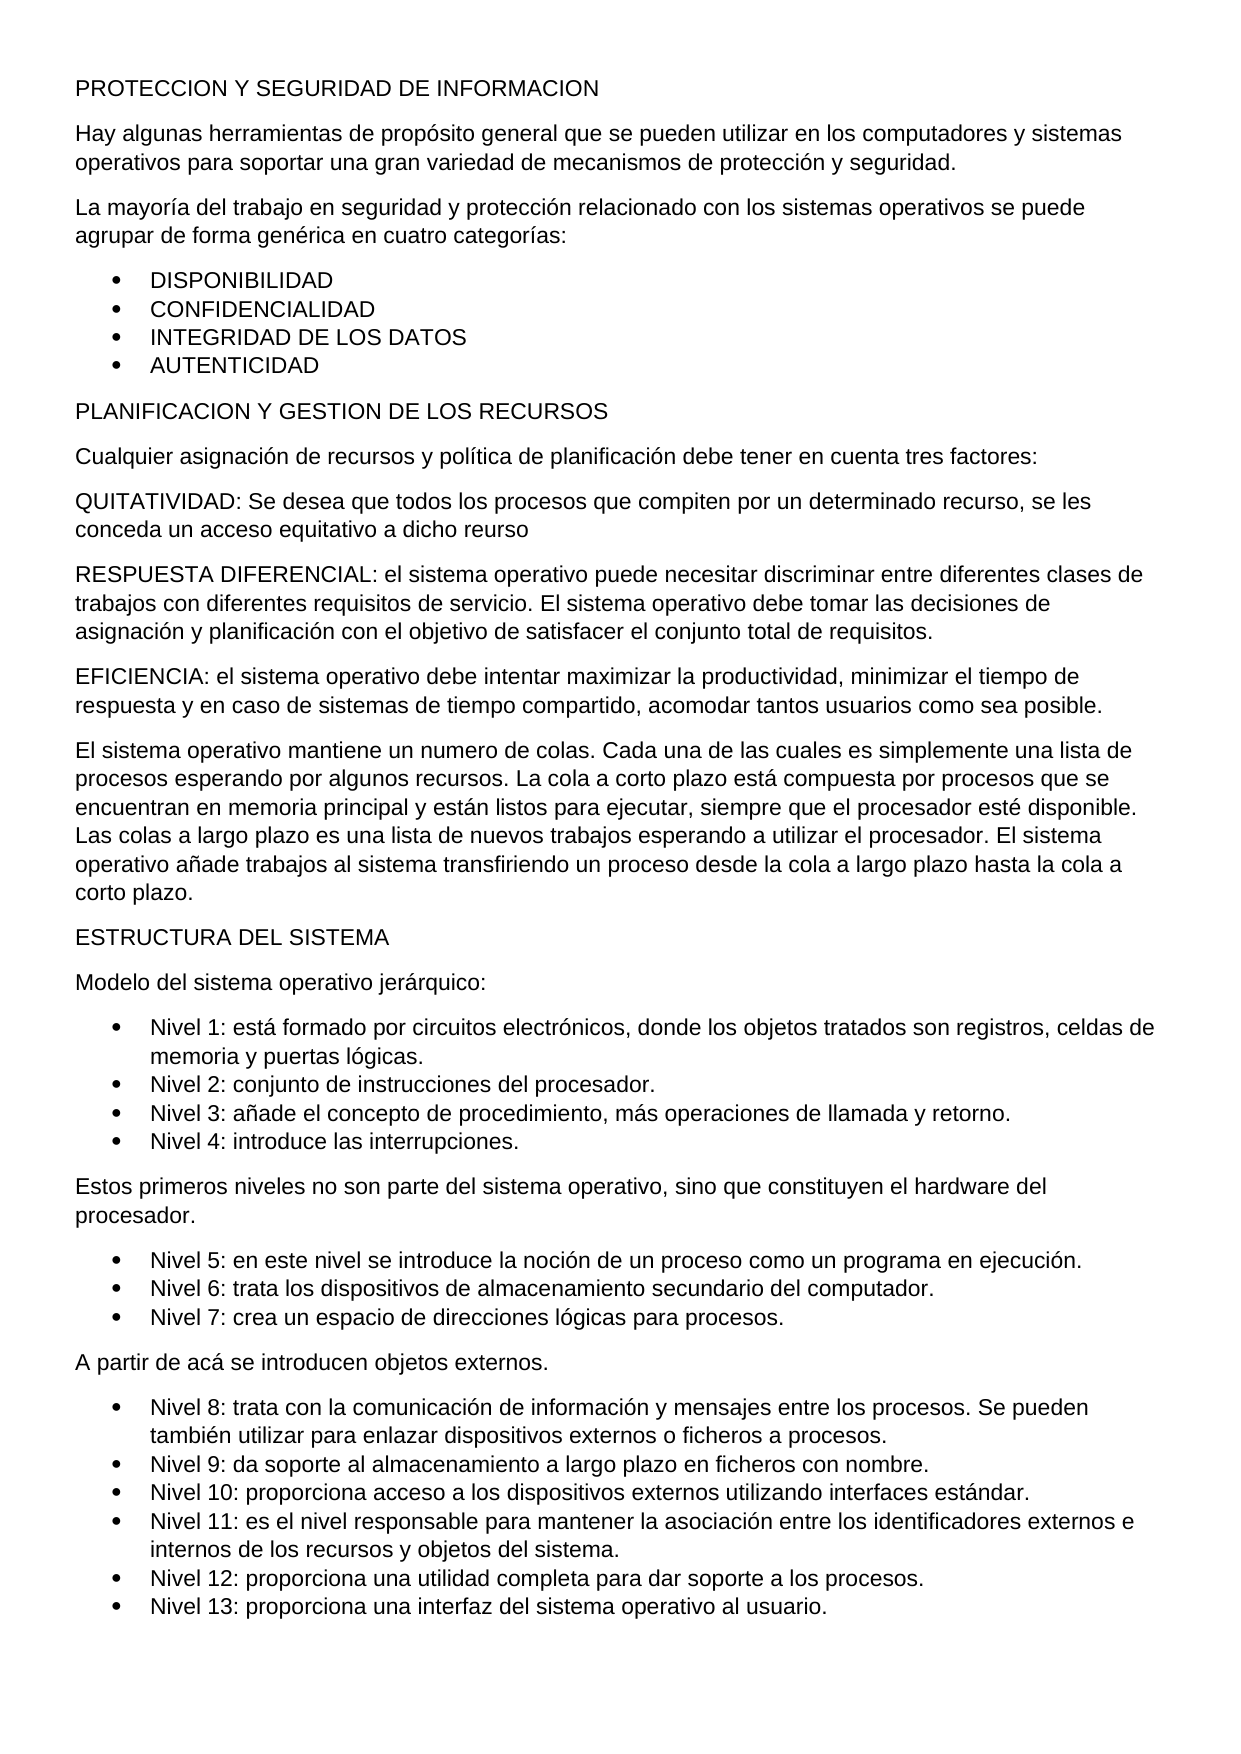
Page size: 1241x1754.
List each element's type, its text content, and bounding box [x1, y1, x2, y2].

list Nivel 1: está formado por circuitos electrónicos, donde los objetos tratados son registros, celdas de memoria y puertas lógicas. [112, 1014, 1165, 1069]
text Cualquier asignación de recursos y política de planificación debe tener en cuenta tres factores: [75, 443, 1165, 469]
text La mayoría del trabajo en seguridad y protección relacionado con los sistemas operativos se puede agrupar de forma genérica en cuatro categorías: [75, 194, 1165, 248]
list Nivel 7: crea un espacio de direcciones lógicas para procesos. [112, 1304, 1165, 1330]
list Nivel 5: en este nivel se introduce la noción de un proceso como un programa en ejecución. [112, 1247, 1165, 1273]
list Nivel 3: añade el concepto de procedimiento, más operaciones de llamada y retorno. [112, 1100, 1165, 1126]
text Modelo del sistema operativo jerárquico: [75, 969, 1165, 996]
text PLANIFICACION Y GESTION DE LOS RECURSOS [75, 398, 1165, 424]
text Estos primeros niveles no son parte del sistema operativo, sino que constituyen el hardware del procesador. [75, 1173, 1165, 1228]
list Nivel 8: trata con la comunicación de información y mensajes entre los procesos. Se pueden también utilizar para enlazar dispositivos externos o ficheros a procesos. [112, 1394, 1165, 1449]
list Nivel 6: trata los dispositivos de almacenamiento secundario del computador. [112, 1275, 1165, 1302]
text El sistema operativo mantiene un numero de colas. Cada una de las cuales es simplemente una lista de procesos esperando por algunos recursos. La cola a corto plazo está compuesta por procesos que se encuentran en memoria principal y están listos para ejecutar, siempre que el procesador esté disponible. Las colas a largo plazo es una lista de nuevos trabajos esperando a utilizar el procesador. El sistema operativo añade trabajos al sistema transfiriendo un proceso desde la cola a largo plazo hasta la cola a corto plazo. [75, 737, 1165, 905]
text Hay algunas herramientas de propósito general que se pueden utilizar en los computadores y sistemas operativos para soportar una gran variedad de mecanismos de protección y seguridad. [75, 120, 1165, 175]
text ESTRUCTURA DEL SISTEMA [75, 924, 1165, 951]
text A partir de acá se introducen objetos externos. [75, 1349, 1165, 1375]
list DISPONIBILIDAD [112, 267, 1165, 293]
list Nivel 2: conjunto de instrucciones del procesador. [112, 1071, 1165, 1098]
list Nivel 4: introduce las interrupciones. [112, 1128, 1165, 1154]
text EFICIENCIA: el sistema operativo debe intentar maximizar la productividad, minimizar el tiempo de respuesta y en caso de sistemas de tiempo compartido, acomodar tantos usuarios como sea posible. [75, 663, 1165, 718]
list Nivel 12: proporciona una utilidad completa para dar soporte a los procesos. [112, 1564, 1165, 1591]
text PROTECCION Y SEGURIDAD DE INFORMACION [75, 75, 1165, 101]
text RESPUESTA DIFERENCIAL: el sistema operativo puede necesitar discriminar entre diferentes clases de trabajos con diferentes requisitos de servicio. El sistema operativo debe tomar las decisiones de asignación y planificación con el objetivo de satisfacer el conjunto total de requisitos. [75, 561, 1165, 644]
list Nivel 10: proporciona acceso a los dispositivos externos utilizando interfaces estándar. [112, 1479, 1165, 1506]
list Nivel 9: da soporte al almacenamiento a largo plazo en ficheros con nombre. [112, 1451, 1165, 1477]
text QUITATIVIDAD: Se desea que todos los procesos que compiten por un determinado recurso, se les conceda un acceso equitativo a dicho reurso [75, 488, 1165, 543]
list AUTENTICIDAD [112, 352, 1165, 379]
list Nivel 11: es el nivel responsable para mantener la asociación entre los identificadores externos e internos de los recursos y objetos del sistema. [112, 1508, 1165, 1562]
list CONFIDENCIALIDAD [112, 296, 1165, 322]
list Nivel 13: proporciona una interfaz del sistema operativo al usuario. [112, 1593, 1165, 1619]
list INTEGRIDAD DE LOS DATOS [112, 324, 1165, 350]
